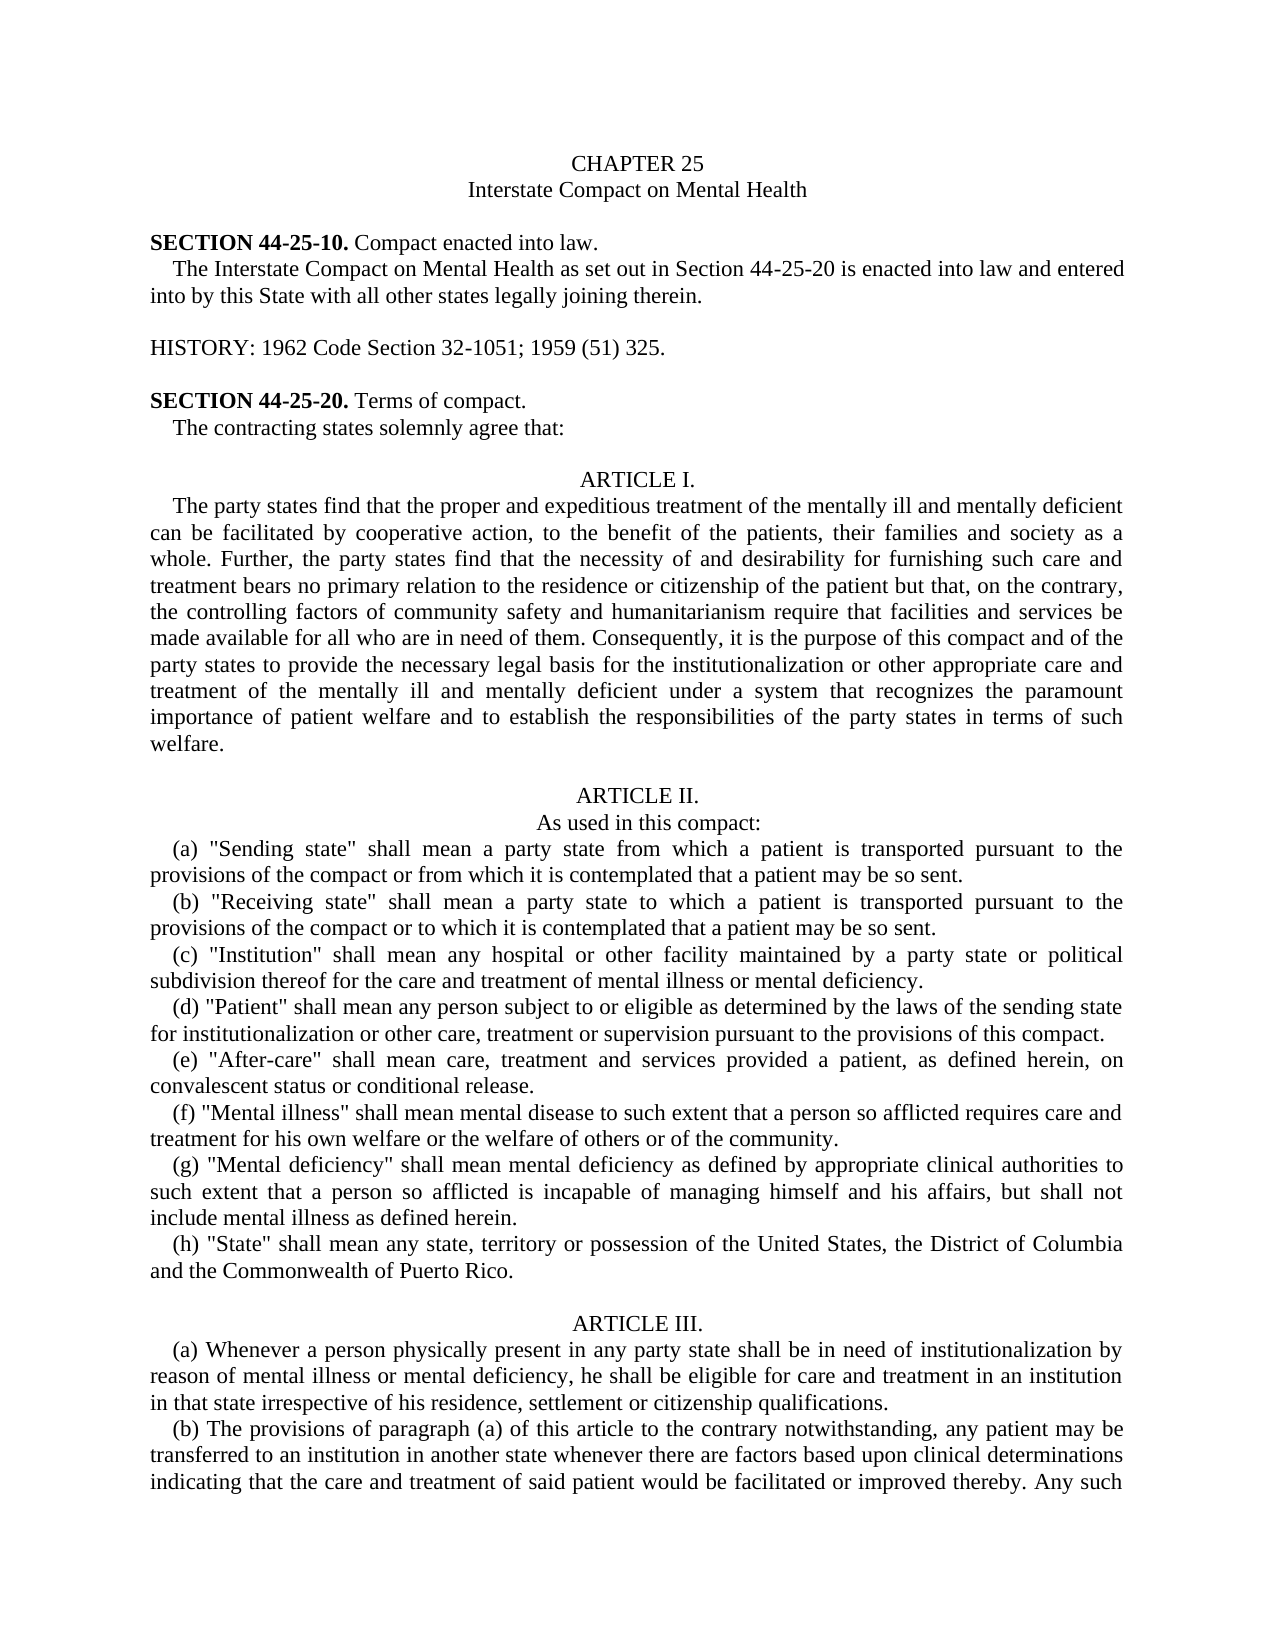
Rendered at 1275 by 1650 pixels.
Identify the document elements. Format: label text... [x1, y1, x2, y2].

text (c) "Institution" shall mean any hospital or other facility maintained by a party state or political subdivision thereof for the care and treatment of mental illness or mental deficiency. [150, 941, 1125, 993]
text The contracting states solemnly agree that: [150, 413, 1125, 440]
text ARTICLE I. [150, 466, 1125, 493]
text (d) "Patient" shall mean any person subject to or eligible as determined by the laws of the sending state for institutionalization or other care, treatment or supervision pursuant to the provisions of this compact. [150, 993, 1125, 1046]
text (h) "State" shall mean any state, territory or possession of the United States, the District of Columbia and the Commonwealth of Puerto Rico. [150, 1231, 1125, 1283]
text HISTORY: 1962 Code Section 32-1051; 1959 (51) 325. [150, 334, 1125, 361]
text ARTICLE II. [150, 782, 1125, 809]
text (b) "Receiving state" shall mean a party state to which a patient is transported pursuant to the provisions of the compact or to which it is contemplated that a patient may be so sent. [150, 888, 1125, 941]
text (g) "Mental deficiency" shall mean mental deficiency as defined by appropriate clinical authorities to such extent that a person so afflicted is incapable of managing himself and his affairs, but shall not include mental illness as defined herein. [150, 1151, 1125, 1231]
text SECTION 44-25-10. Compact enacted into law. [150, 229, 1125, 255]
text CHAPTER 25 [150, 150, 1125, 176]
text SECTION 44-25-20. Terms of compact. [150, 387, 1125, 413]
text As used in this compact: [150, 809, 1125, 835]
text Interstate Compact on Mental Health [150, 176, 1125, 203]
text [150, 1415, 1125, 1494]
text The Interstate Compact on Mental Health as set out in Section 44-25-20 is enacted into law and entered into by this State with all other states legally joining therein. [150, 255, 1125, 308]
text (f) "Mental illness" shall mean mental disease to such extent that a person so afflicted requires care and treatment for his own welfare or the welfare of others or of the community. [150, 1099, 1125, 1151]
text (a) "Sending state" shall mean a party state from which a patient is transported pursuant to the provisions of the compact or from which it is contemplated that a patient may be so sent. [150, 835, 1125, 888]
text The party states find that the proper and expeditious treatment of the mentally ill and mentally deficient can be facilitated by cooperative action, to the benefit of the patients, their families and society as a whole. Further, the party states find that the necessity of and desirability for furnishing such care and treatment bears no primary relation to the residence or citizenship of the patient but that, on the contrary, the controlling factors of community safety and humanitarianism require that facilities and services be made available for all who are in need of them. Consequently, it is the purpose of this compact and of the party states to provide the necessary legal basis for the institutionalization or other appropriate care and treatment of the mentally ill and mentally deficient under a system that recognizes the paramount importance of patient welfare and to establish the responsibilities of the party states in terms of such welfare. [150, 493, 1125, 756]
text ARTICLE III. [150, 1309, 1125, 1336]
text (e) "After-care" shall mean care, treatment and services provided a patient, as defined herein, on convalescent status or conditional release. [150, 1046, 1125, 1099]
text (a) Whenever a person physically present in any party state shall be in need of institutionalization by reason of mental illness or mental deficiency, he shall be eligible for care and treatment in an institution in that state irrespective of his residence, settlement or citizenship qualifications. [150, 1336, 1125, 1415]
